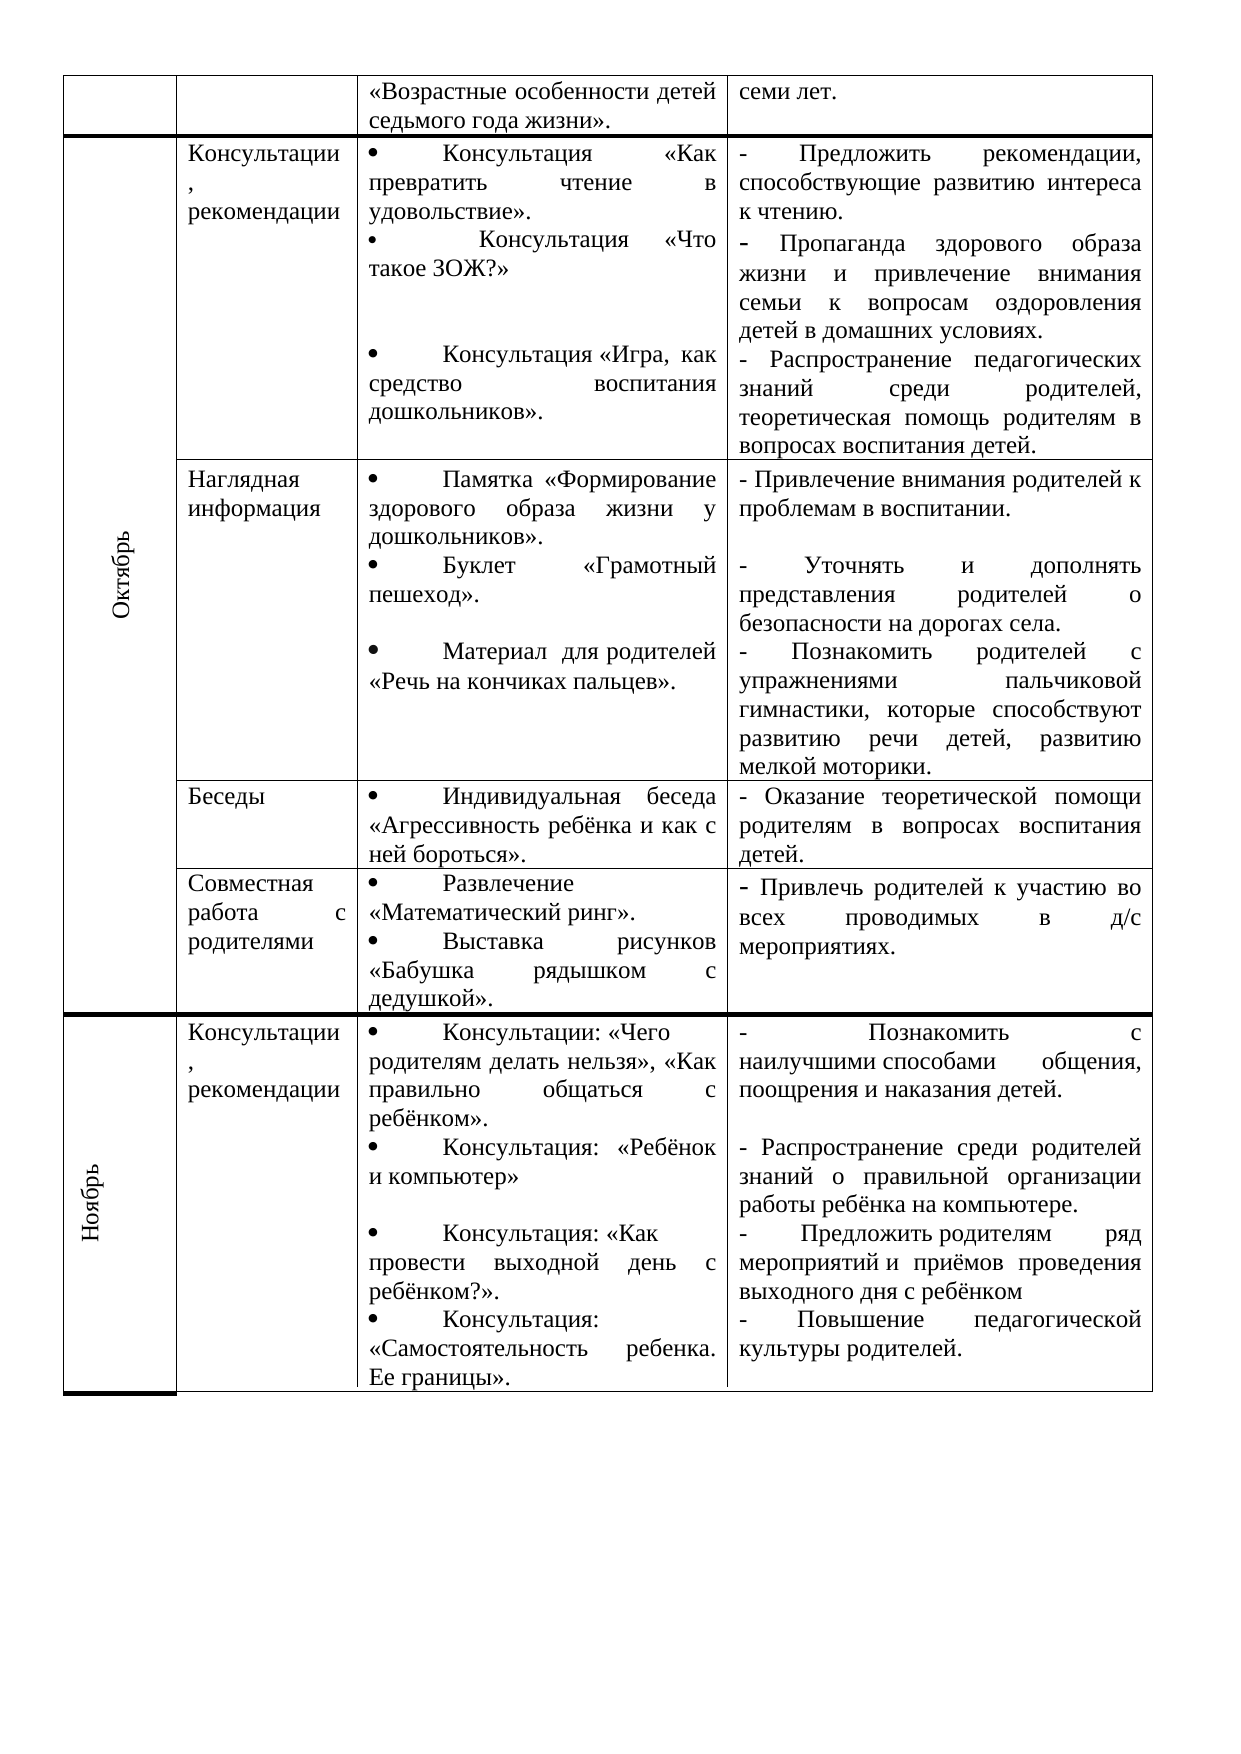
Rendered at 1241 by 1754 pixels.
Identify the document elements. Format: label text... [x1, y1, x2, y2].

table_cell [177, 76, 357, 133]
table_cell Октябрь [64, 138, 176, 1012]
table_cell Совместная работа с родителями [177, 869, 357, 1012]
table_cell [358, 76, 727, 133]
table_cell Консультация «Как превратить чтение в удовольствие». Консультация «Что такое ЗОЖ?» Консультация «Игра, как средство воспитания дошкольников». [358, 138, 727, 459]
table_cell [728, 76, 1152, 133]
table_cell Консультации: «Чего родителям делать нельзя», «Как правильно общаться с ребёнком». Консультация: «Ребёнок и компьютер» Консультация: «Как провести выходной день с ребёнком?». Консультация: «Самостоятельность ребенка. Ее границы». [357, 1017, 728, 1391]
table_cell - Познакомить с наилучшими способами общения, поощрения и наказания детей. - Распространение среди родителей знаний о правильной организации работы ребёнка на компьютере. - Предложить родителям ряд мероприятий и приёмов проведения выходного дня с ребёнком - Повышение педагогической культуры родителей. [728, 1017, 1152, 1391]
table_cell - Предложить рекомендации, способствующие развитию интереса к чтению. - Пропаганда здорового образа жизни и привлечение внимания семьи к вопросам оздоровления детей в домашних условиях. - Распространение педагогических знаний среди родителей, теоретическая помощь родителям в вопросах воспитания детей. [728, 138, 1152, 459]
table_cell Индивидуальная беседа «Агрессивность ребёнка и как с ней бороться». [358, 781, 727, 867]
table_cell Наглядная информация [177, 460, 357, 780]
table_cell Беседы [177, 781, 357, 867]
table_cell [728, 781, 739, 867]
table_cell - Привлечение внимания родителей к проблемам в воспитании. - Уточнять и дополнять представления родителей о безопасности на дорогах села. - Познакомить родителей с упражнениями пальчиковой гимнастики, которые способствуют развитию речи детей, развитию мелкой моторики. [728, 460, 1152, 780]
table_cell Развлечение «Математический ринг». Выставка рисунков «Бабушка рядышком с дедушкой». [358, 869, 727, 1012]
table_cell Консультации, рекомендации [177, 138, 357, 459]
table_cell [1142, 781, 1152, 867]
table_cell Памятка «Формирование здорового образа жизни у дошкольников». Буклет «Грамотный пешеход». Материал для родителей «Речь на кончиках пальцев». [358, 460, 727, 780]
table_cell - Привлечь родителей к участию во всех проводимых в д/с мероприятиях. [728, 869, 1152, 1012]
table_cell Ноябрь [64, 1017, 176, 1391]
table_cell Консультации, рекомендации [177, 1017, 357, 1391]
